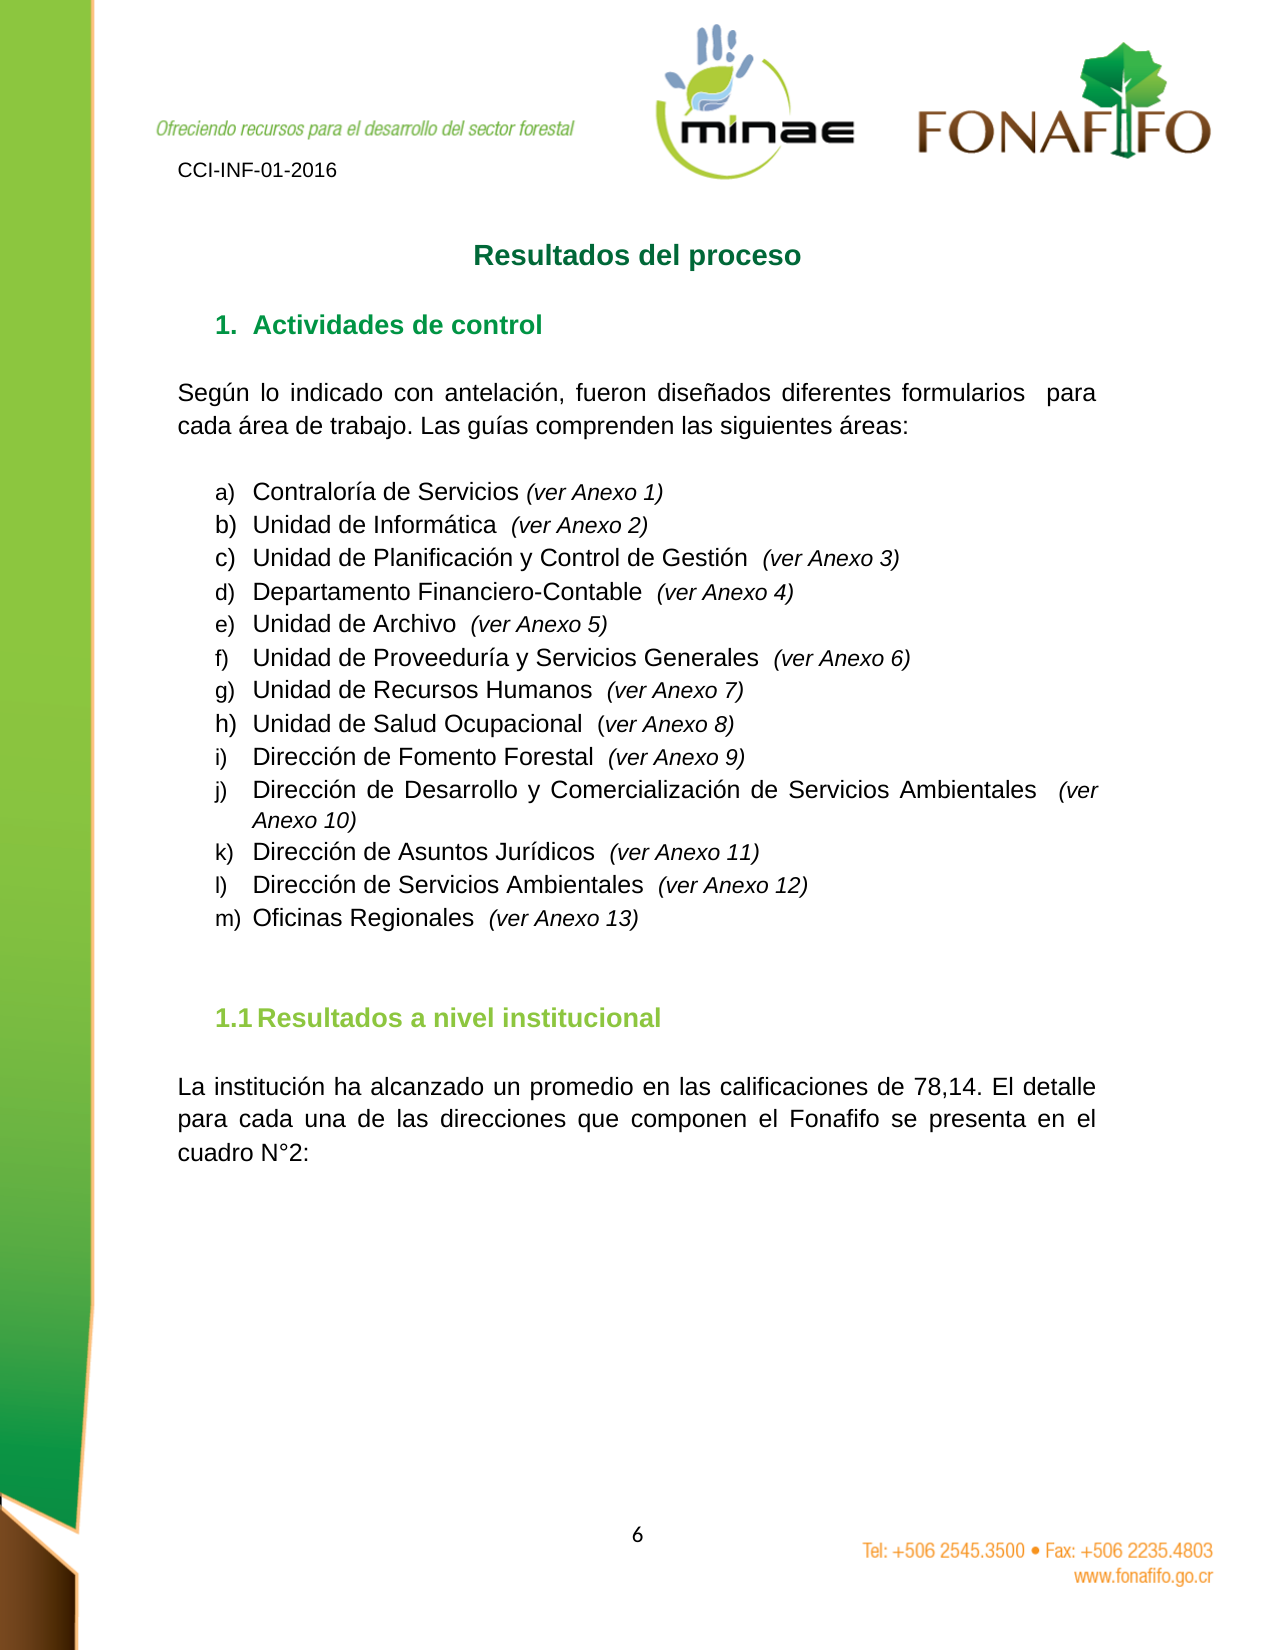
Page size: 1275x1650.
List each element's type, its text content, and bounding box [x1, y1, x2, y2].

picture [0, 0, 1275, 1650]
list Unidad de Proveeduría y Servicios Generales (ver Anexo 6) [215, 642, 1098, 671]
subtitle Resultados del proceso [177, 238, 1098, 271]
list Dirección de Servicios Ambientales (ver Anexo 12) [215, 870, 1098, 899]
list Departamento Financiero-Contable (ver Anexo 4) [215, 576, 1098, 605]
text Según lo indicado con antelación, fueron diseñados diferentes formularios para cada área de trabajo. Las guías comprenden las siguientes áreas: [177, 378, 1098, 440]
list Unidad de Archivo (ver Anexo 5) [215, 609, 1098, 638]
list Dirección de Desarrollo y Comercialización de Servicios Ambientales (ver Anexo 10) [215, 774, 1098, 833]
list Unidad de Informática (ver Anexo 2) [215, 510, 1098, 539]
list Unidad de Recursos Humanos (ver Anexo 7) [215, 676, 1098, 704]
list Dirección de Fomento Forestal (ver Anexo 9) [215, 742, 1098, 770]
subtitle Resultados a nivel institucional [215, 1002, 1098, 1034]
list Unidad de Planificación y Control de Gestión (ver Anexo 3) [215, 543, 1098, 572]
list Unidad de Salud Ocupacional (ver Anexo 8) [215, 708, 1098, 737]
list Contraloría de Servicios (ver Anexo 1) [215, 477, 1098, 506]
list Dirección de Asuntos Jurídicos (ver Anexo 11) [215, 837, 1098, 866]
text La institución ha alcanzado un promedio en las calificaciones de 78,14. El detalle para cada una de las direcciones que componen el Fonafifo se presenta en el cuadro N°2: [177, 1071, 1098, 1166]
subtitle Actividades de control [215, 309, 1098, 341]
list Oficinas Regionales (ver Anexo 13) [215, 903, 1098, 932]
